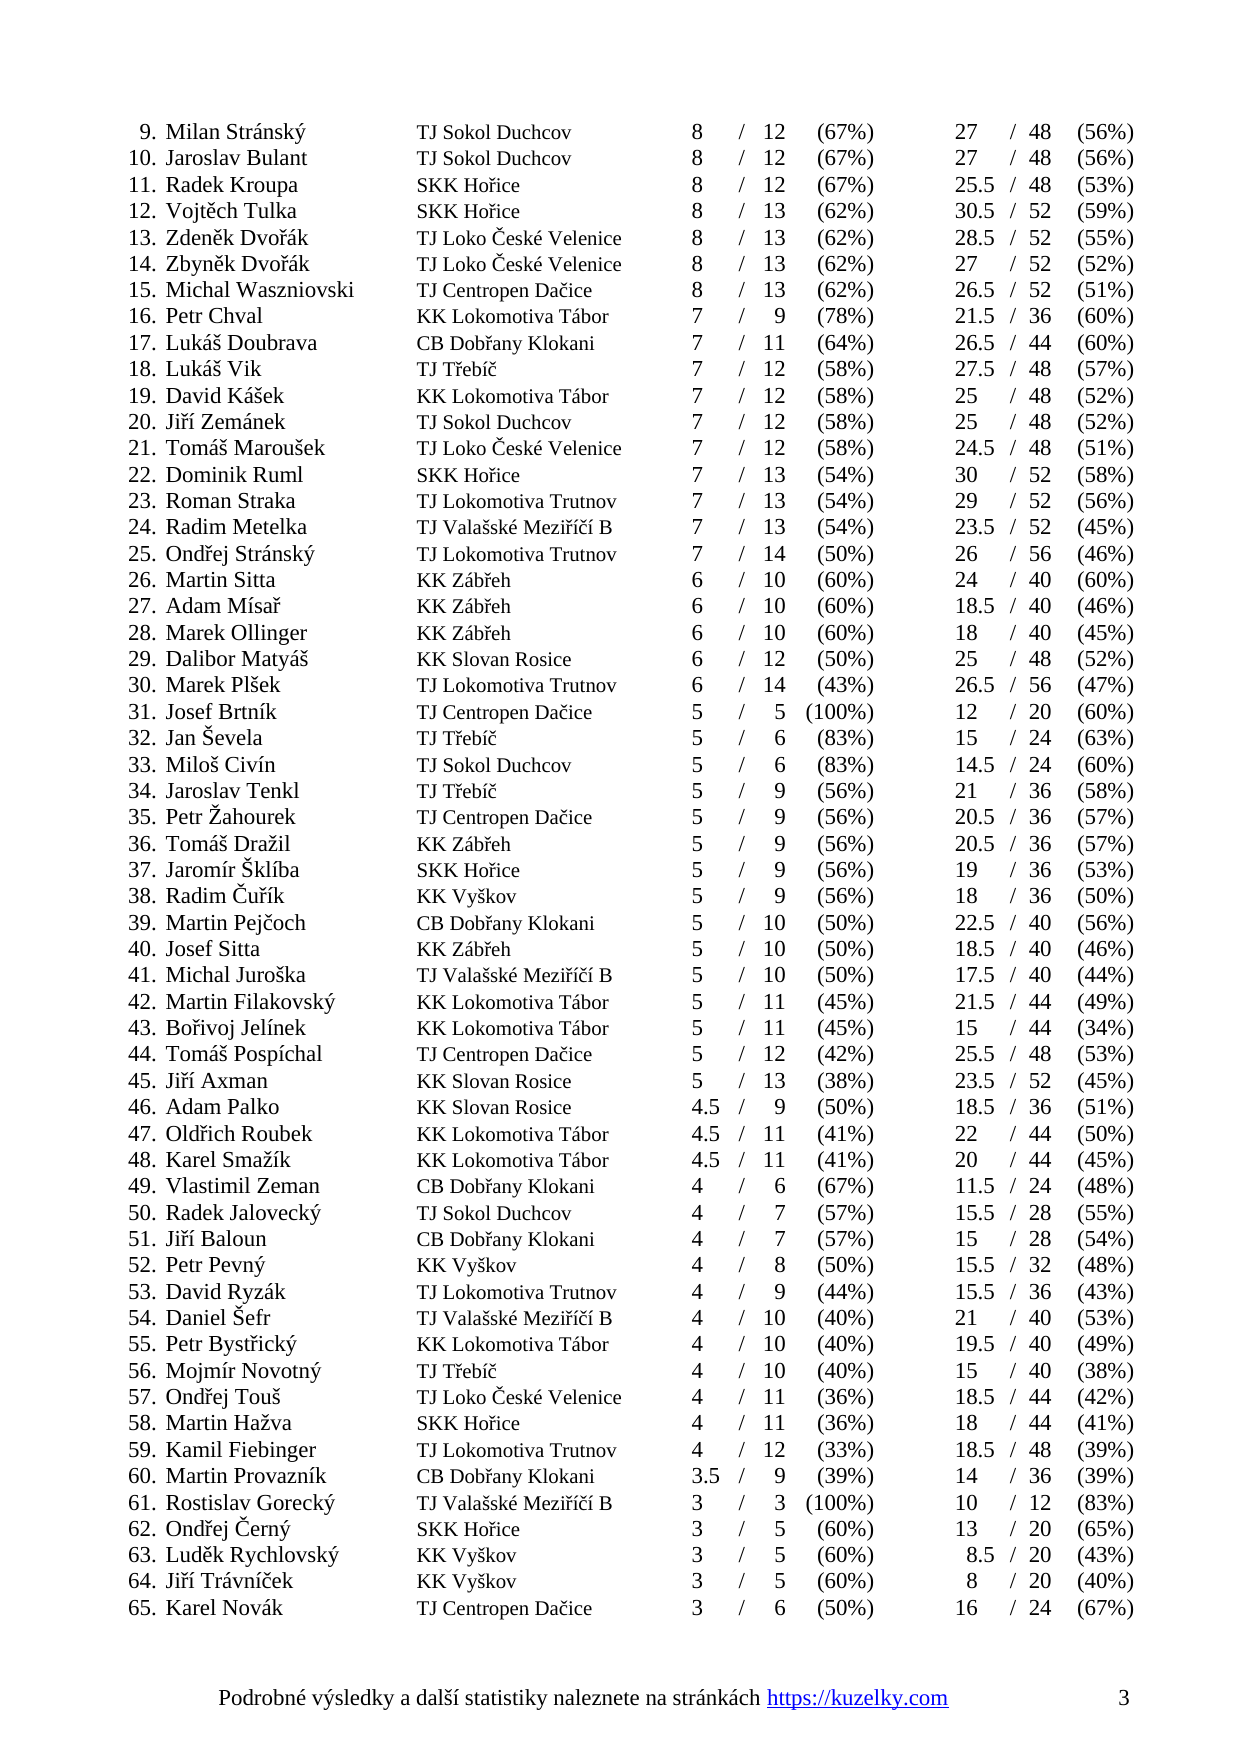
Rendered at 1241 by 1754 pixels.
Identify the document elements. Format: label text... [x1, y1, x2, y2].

text 38. Radim Čuřík KK Vyškov 5 / 9 (56%) 18 / 36 (50%) [106, 882, 1134, 909]
text 45. Jiří Axman KK Slovan Rosice 5 / 13 (38%) 23.5 / 52 (45%) [106, 1067, 1134, 1093]
text 32. Jan Ševela TJ Třebíč 5 / 6 (83%) 15 / 24 (63%) [106, 724, 1134, 751]
text 63. Luděk Rychlovský KK Vyškov 3 / 5 (60%) 8.5 / 20 (43%) [106, 1541, 1134, 1568]
text 36. Tomáš Dražil KK Zábřeh 5 / 9 (56%) 20.5 / 36 (57%) [106, 830, 1134, 856]
text 9. Milan Stránský TJ Sokol Duchcov 8 / 12 (67%) 27 / 48 (56%) [106, 118, 1134, 144]
text 25. Ondřej Stránský TJ Lokomotiva Trutnov 7 / 14 (50%) 26 / 56 (46%) [106, 540, 1134, 566]
text 19. David Kášek KK Lokomotiva Tábor 7 / 12 (58%) 25 / 48 (52%) [106, 382, 1134, 408]
text 54. Daniel Šefr TJ Valašské Meziříčí B 4 / 10 (40%) 21 / 40 (53%) [106, 1304, 1134, 1330]
text 17. Lukáš Doubrava CB Dobřany Klokani 7 / 11 (64%) 26.5 / 44 (60%) [106, 329, 1134, 355]
text 15. Michal Waszniovski TJ Centropen Dačice 8 / 13 (62%) 26.5 / 52 (51%) [106, 276, 1134, 303]
text 50. Radek Jalovecký TJ Sokol Duchcov 4 / 7 (57%) 15.5 / 28 (55%) [106, 1199, 1134, 1225]
text 44. Tomáš Pospíchal TJ Centropen Dačice 5 / 12 (42%) 25.5 / 48 (53%) [106, 1041, 1134, 1067]
text 18. Lukáš Vik TJ Třebíč 7 / 12 (58%) 27.5 / 48 (57%) [106, 355, 1134, 382]
text 53. David Ryzák TJ Lokomotiva Trutnov 4 / 9 (44%) 15.5 / 36 (43%) [106, 1278, 1134, 1304]
text 34. Jaroslav Tenkl TJ Třebíč 5 / 9 (56%) 21 / 36 (58%) [106, 777, 1134, 803]
text 30. Marek Plšek TJ Lokomotiva Trutnov 6 / 14 (43%) 26.5 / 56 (47%) [106, 672, 1134, 698]
text 64. Jiří Trávníček KK Vyškov 3 / 5 (60%) 8 / 20 (40%) [106, 1568, 1134, 1594]
text 26. Martin Sitta KK Zábřeh 6 / 10 (60%) 24 / 40 (60%) [106, 566, 1134, 592]
text 10. Jaroslav Bulant TJ Sokol Duchcov 8 / 12 (67%) 27 / 48 (56%) [106, 144, 1134, 171]
text 40. Josef Sitta KK Zábřeh 5 / 10 (50%) 18.5 / 40 (46%) [106, 935, 1134, 961]
text 23. Roman Straka TJ Lokomotiva Trutnov 7 / 13 (54%) 29 / 52 (56%) [106, 487, 1134, 513]
text 20. Jiří Zemánek TJ Sokol Duchcov 7 / 12 (58%) 25 / 48 (52%) [106, 408, 1134, 434]
text 42. Martin Filakovský KK Lokomotiva Tábor 5 / 11 (45%) 21.5 / 44 (49%) [106, 988, 1134, 1014]
text 52. Petr Pevný KK Vyškov 4 / 8 (50%) 15.5 / 32 (48%) [106, 1251, 1134, 1278]
text 60. Martin Provazník CB Dobřany Klokani 3.5 / 9 (39%) 14 / 36 (39%) [106, 1462, 1134, 1488]
text 12. Vojtěch Tulka SKK Hořice 8 / 13 (62%) 30.5 / 52 (59%) [106, 197, 1134, 223]
text 24. Radim Metelka TJ Valašské Meziříčí B 7 / 13 (54%) 23.5 / 52 (45%) [106, 513, 1134, 540]
text 27. Adam Mísař KK Zábřeh 6 / 10 (60%) 18.5 / 40 (46%) [106, 592, 1134, 619]
text 39. Martin Pejčoch CB Dobřany Klokani 5 / 10 (50%) 22.5 / 40 (56%) [106, 909, 1134, 935]
text 35. Petr Žahourek TJ Centropen Dačice 5 / 9 (56%) 20.5 / 36 (57%) [106, 803, 1134, 830]
text 58. Martin Hažva SKK Hořice 4 / 11 (36%) 18 / 44 (41%) [106, 1409, 1134, 1436]
text 37. Jaromír Šklíba SKK Hořice 5 / 9 (56%) 19 / 36 (53%) [106, 856, 1134, 882]
text 59. Kamil Fiebinger TJ Lokomotiva Trutnov 4 / 12 (33%) 18.5 / 48 (39%) [106, 1436, 1134, 1462]
text 33. Miloš Civín TJ Sokol Duchcov 5 / 6 (83%) 14.5 / 24 (60%) [106, 751, 1134, 777]
text 65. Karel Novák TJ Centropen Dačice 3 / 6 (50%) 16 / 24 (67%) [106, 1594, 1134, 1620]
text 51. Jiří Baloun CB Dobřany Klokani 4 / 7 (57%) 15 / 28 (54%) [106, 1225, 1134, 1251]
text 62. Ondřej Černý SKK Hořice 3 / 5 (60%) 13 / 20 (65%) [106, 1515, 1134, 1541]
text 61. Rostislav Gorecký TJ Valašské Meziříčí B 3 / 3 (100%) 10 / 12 (83%) [106, 1488, 1134, 1515]
text 28. Marek Ollinger KK Zábřeh 6 / 10 (60%) 18 / 40 (45%) [106, 619, 1134, 645]
text 56. Mojmír Novotný TJ Třebíč 4 / 10 (40%) 15 / 40 (38%) [106, 1357, 1134, 1383]
text 57. Ondřej Touš TJ Loko České Velenice 4 / 11 (36%) 18.5 / 44 (42%) [106, 1383, 1134, 1409]
text 41. Michal Juroška TJ Valašské Meziříčí B 5 / 10 (50%) 17.5 / 40 (44%) [106, 961, 1134, 988]
text 16. Petr Chval KK Lokomotiva Tábor 7 / 9 (78%) 21.5 / 36 (60%) [106, 303, 1134, 329]
text 22. Dominik Ruml SKK Hořice 7 / 13 (54%) 30 / 52 (58%) [106, 461, 1134, 487]
text 11. Radek Kroupa SKK Hořice 8 / 12 (67%) 25.5 / 48 (53%) [106, 171, 1134, 197]
text 13. Zdeněk Dvořák TJ Loko České Velenice 8 / 13 (62%) 28.5 / 52 (55%) [106, 223, 1134, 250]
text 31. Josef Brtník TJ Centropen Dačice 5 / 5 (100%) 12 / 20 (60%) [106, 698, 1134, 724]
text 55. Petr Bystřický KK Lokomotiva Tábor 4 / 10 (40%) 19.5 / 40 (49%) [106, 1330, 1134, 1357]
text 29. Dalibor Matyáš KK Slovan Rosice 6 / 12 (50%) 25 / 48 (52%) [106, 645, 1134, 672]
text 46. Adam Palko KK Slovan Rosice 4.5 / 9 (50%) 18.5 / 36 (51%) [106, 1093, 1134, 1119]
text 43. Bořivoj Jelínek KK Lokomotiva Tábor 5 / 11 (45%) 15 / 44 (34%) [106, 1014, 1134, 1041]
text 48. Karel Smažík KK Lokomotiva Tábor 4.5 / 11 (41%) 20 / 44 (45%) [106, 1146, 1134, 1172]
text 14. Zbyněk Dvořák TJ Loko České Velenice 8 / 13 (62%) 27 / 52 (52%) [106, 250, 1134, 276]
text 47. Oldřich Roubek KK Lokomotiva Tábor 4.5 / 11 (41%) 22 / 44 (50%) [106, 1119, 1134, 1146]
text 49. Vlastimil Zeman CB Dobřany Klokani 4 / 6 (67%) 11.5 / 24 (48%) [106, 1172, 1134, 1199]
text 21. Tomáš Maroušek TJ Loko České Velenice 7 / 12 (58%) 24.5 / 48 (51%) [106, 434, 1134, 461]
